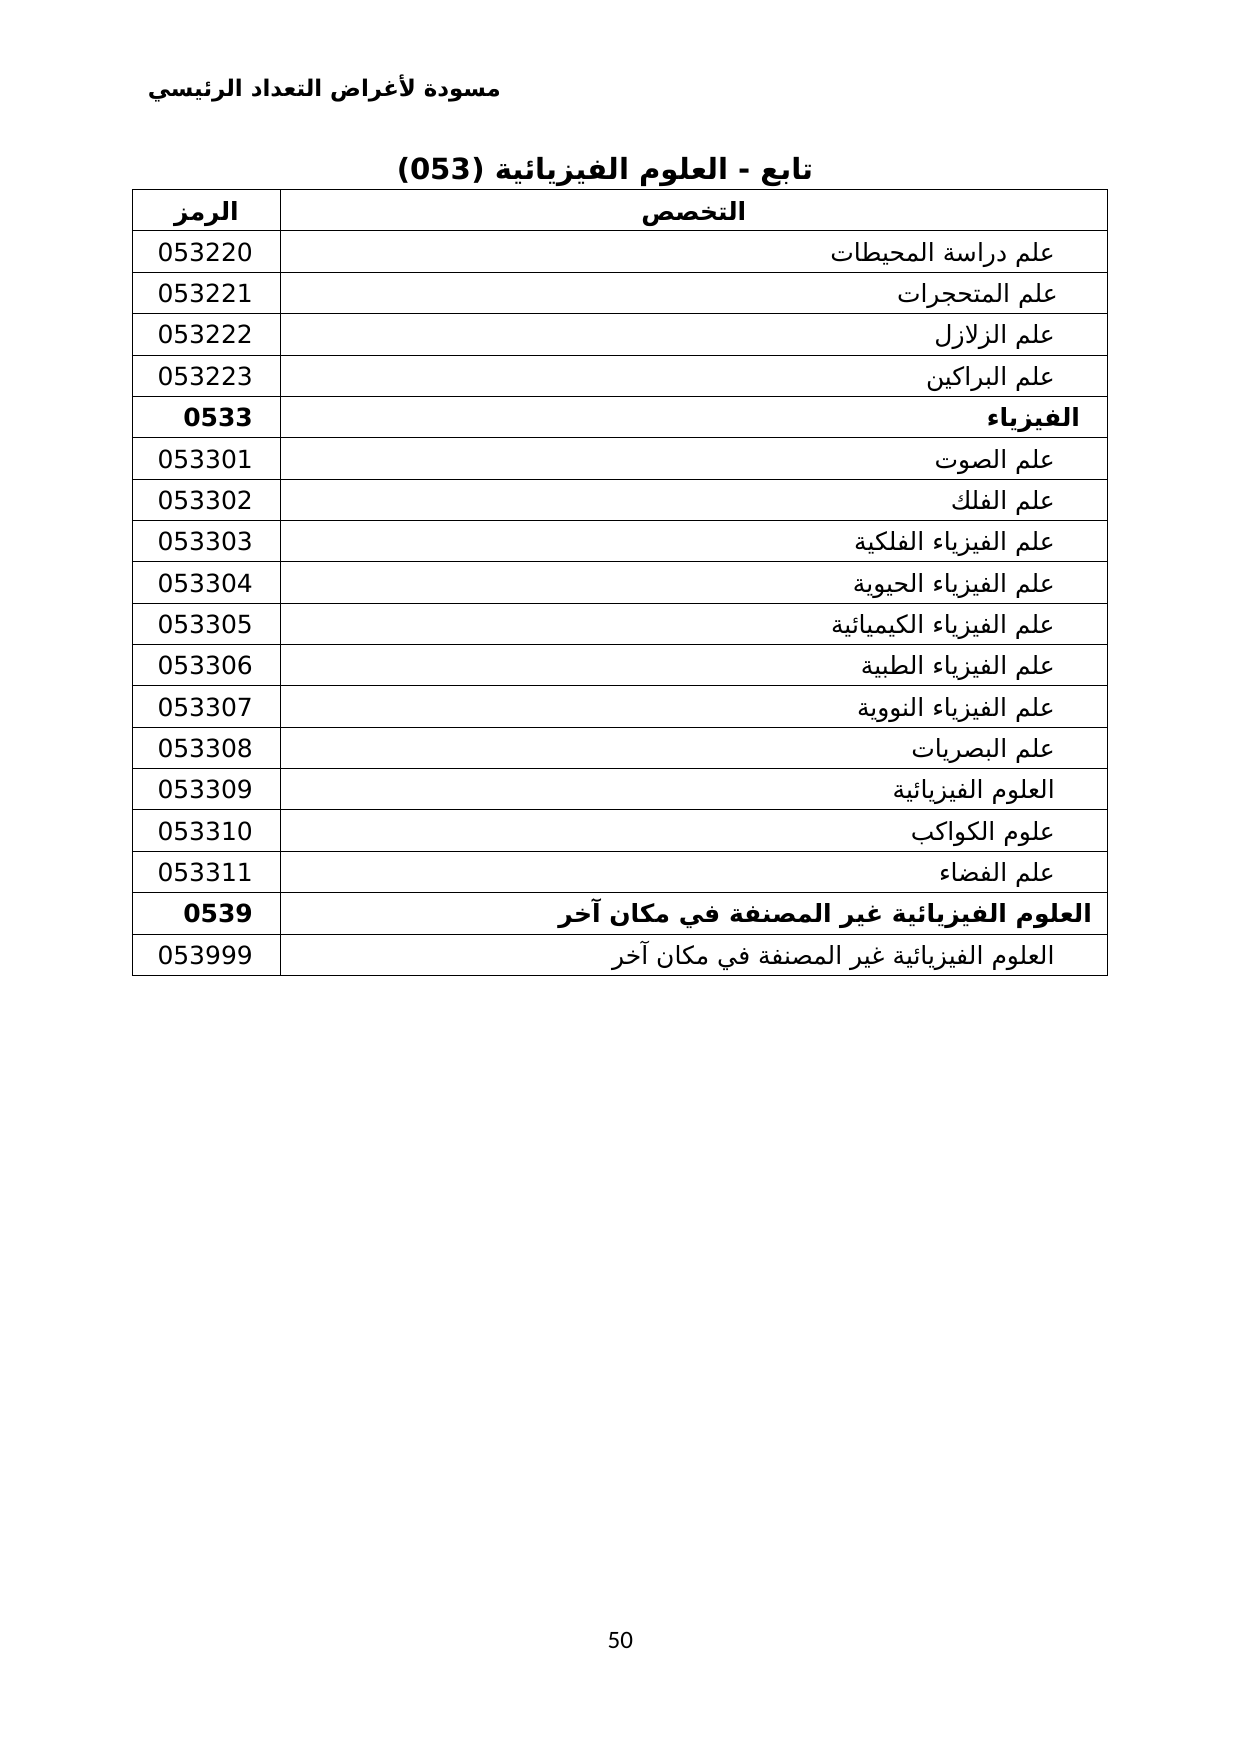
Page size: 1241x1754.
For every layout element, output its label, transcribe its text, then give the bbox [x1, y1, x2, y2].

table_cell التخصص [281, 190, 1107, 230]
table_cell 053310 [133, 810, 280, 851]
table_cell علم الفيزياء الفلكية [281, 521, 1107, 561]
table_cell 053309 [133, 769, 280, 809]
table_cell 053220 [133, 231, 280, 272]
table_cell 053304 [133, 562, 280, 603]
table_cell علم الزلازل [281, 314, 1107, 354]
table_header تابع - العلوم الفيزيائية (053) [133, 148, 1108, 189]
table_cell 053302 [133, 480, 280, 520]
table_cell علم الفيزياء الكيميائية [281, 604, 1107, 644]
table_cell علم البصريات [281, 728, 1107, 768]
table_cell 053999 [133, 935, 280, 975]
table_cell علم المتحجرات [281, 273, 1107, 313]
table_cell العلوم الفيزيائية [281, 769, 1107, 809]
table_cell 053306 [133, 645, 280, 685]
table_cell العلوم الفيزيائية غير المصنفة في مكان آخر [281, 893, 1107, 933]
table_cell علم الفيزياء الطبية [281, 645, 1107, 685]
table_cell علم الفضاء [281, 852, 1107, 892]
table_cell علم الفيزياء النووية [281, 686, 1107, 727]
table_cell علم دراسة المحيطات [281, 231, 1107, 272]
table_cell 0539 [133, 893, 280, 933]
table_cell علوم الكواكب [281, 810, 1107, 851]
table_cell الفيزياء [281, 397, 1107, 437]
table_cell علم الفلك [281, 480, 1107, 520]
table_cell علم الصوت [281, 438, 1107, 478]
table_cell 053223 [133, 356, 280, 396]
table_cell 053311 [133, 852, 280, 892]
table_cell علم الفيزياء الحيوية [281, 562, 1107, 603]
table_cell 053301 [133, 438, 280, 478]
table_cell العلوم الفيزيائية غير المصنفة في مكان آخر [281, 935, 1107, 975]
table_cell الرمز [133, 190, 280, 230]
table_cell 053221 [133, 273, 280, 313]
table_cell 053307 [133, 686, 280, 727]
table_cell 0533 [133, 397, 280, 437]
table_cell 053308 [133, 728, 280, 768]
table_cell 053305 [133, 604, 280, 644]
table_cell علم البراكين [281, 356, 1107, 396]
table_cell 053303 [133, 521, 280, 561]
table_cell 053222 [133, 314, 280, 354]
